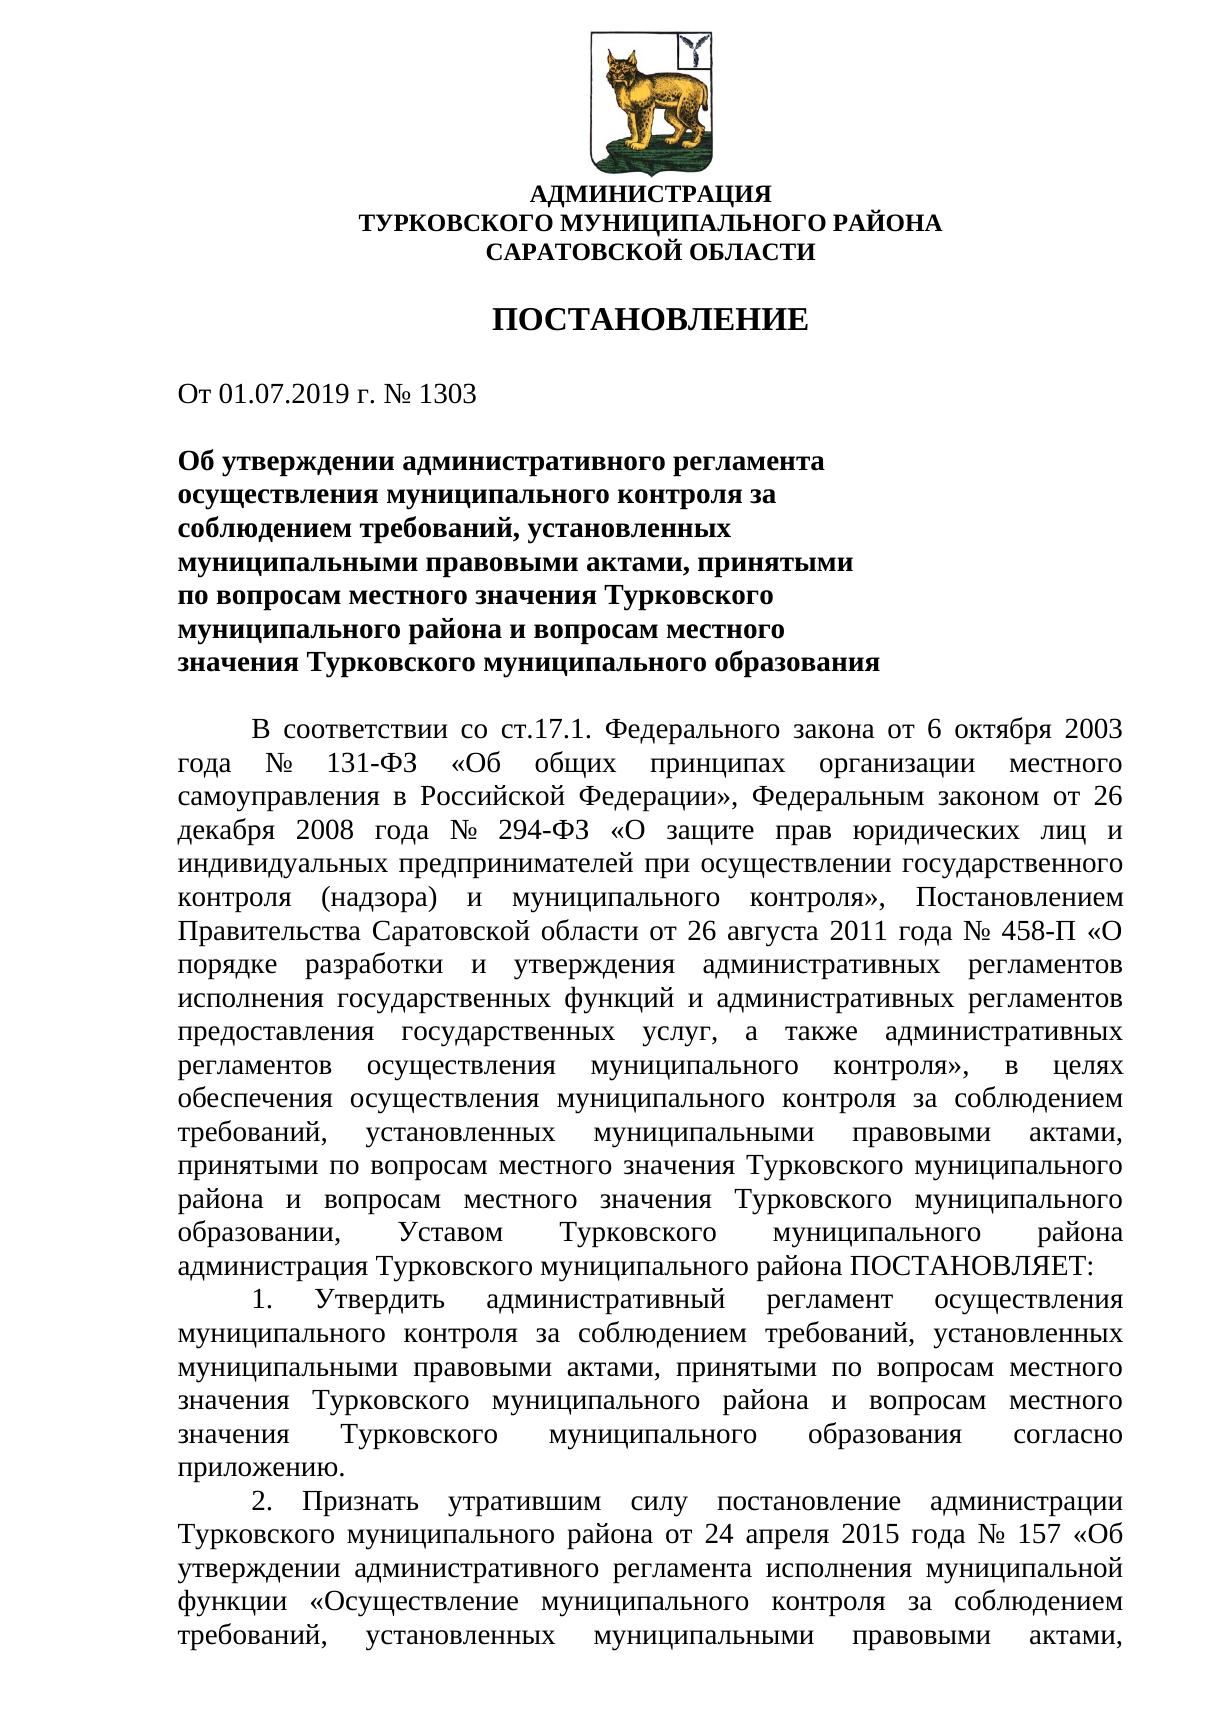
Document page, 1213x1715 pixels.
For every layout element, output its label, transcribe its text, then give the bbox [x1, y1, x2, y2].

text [177, 1483, 1124, 1651]
picture [587, 29, 714, 180]
text 1. Утвердить административный регламент осуществления муниципального контроля за соблюдением требований, установленных муниципальными правовыми актами, принятыми по вопросам местного значения Турковского муниципального района и вопросам местного значения Турковского муниципального образования согласно приложению. [177, 1282, 1124, 1483]
text САРАТОВСКОЙ ОБЛАСТИ [177, 237, 1124, 266]
text ПОСТАНОВЛЕНИЕ [177, 299, 1124, 338]
text Об утверждении административного регламента осуществления муниципального контроля за соблюдением требований, установленных муниципальными правовыми актами, принятыми по вопросам местного значения Турковского муниципального района и вопросам местного значения Турковского муниципального образования [177, 443, 886, 678]
text От 01.07.2019 г. № 1303 [177, 376, 1124, 409]
text В соответствии со ст.17.1. Федерального закона от 6 октября 2003 года № 131-ФЗ «Об общих принципах организации местного самоуправления в Российской Федерации», Федеральным законом от 26 декабря 2008 года № 294-ФЗ «О защите прав юридических лиц и индивидуальных предпринимателей при осуществлении государственного контроля (надзора) и муниципального контроля», Постановлением Правительства Саратовской области от 26 августа 2011 года № 458-П «О порядке разработки и утверждения административных регламентов исполнения государственных функций и административных регламентов предоставления государственных услуг, а также административных регламентов осуществления муниципального контроля», в целях обеспечения осуществления муниципального контроля за соблюдением требований, установленных муниципальными правовыми актами, принятыми по вопросам местного значения Турковского муниципального района и вопросам местного значения Турковского муниципального образовании, Уставом Турковского муниципального района администрация Турковского муниципального района ПОСТАНОВЛЯЕТ: [177, 711, 1124, 1282]
text ТУРКОВСКОГО МУНИЦИПАЛЬНОГО РАЙОНА [177, 208, 1124, 237]
text АДМИНИСТРАЦИЯ [177, 179, 1124, 208]
